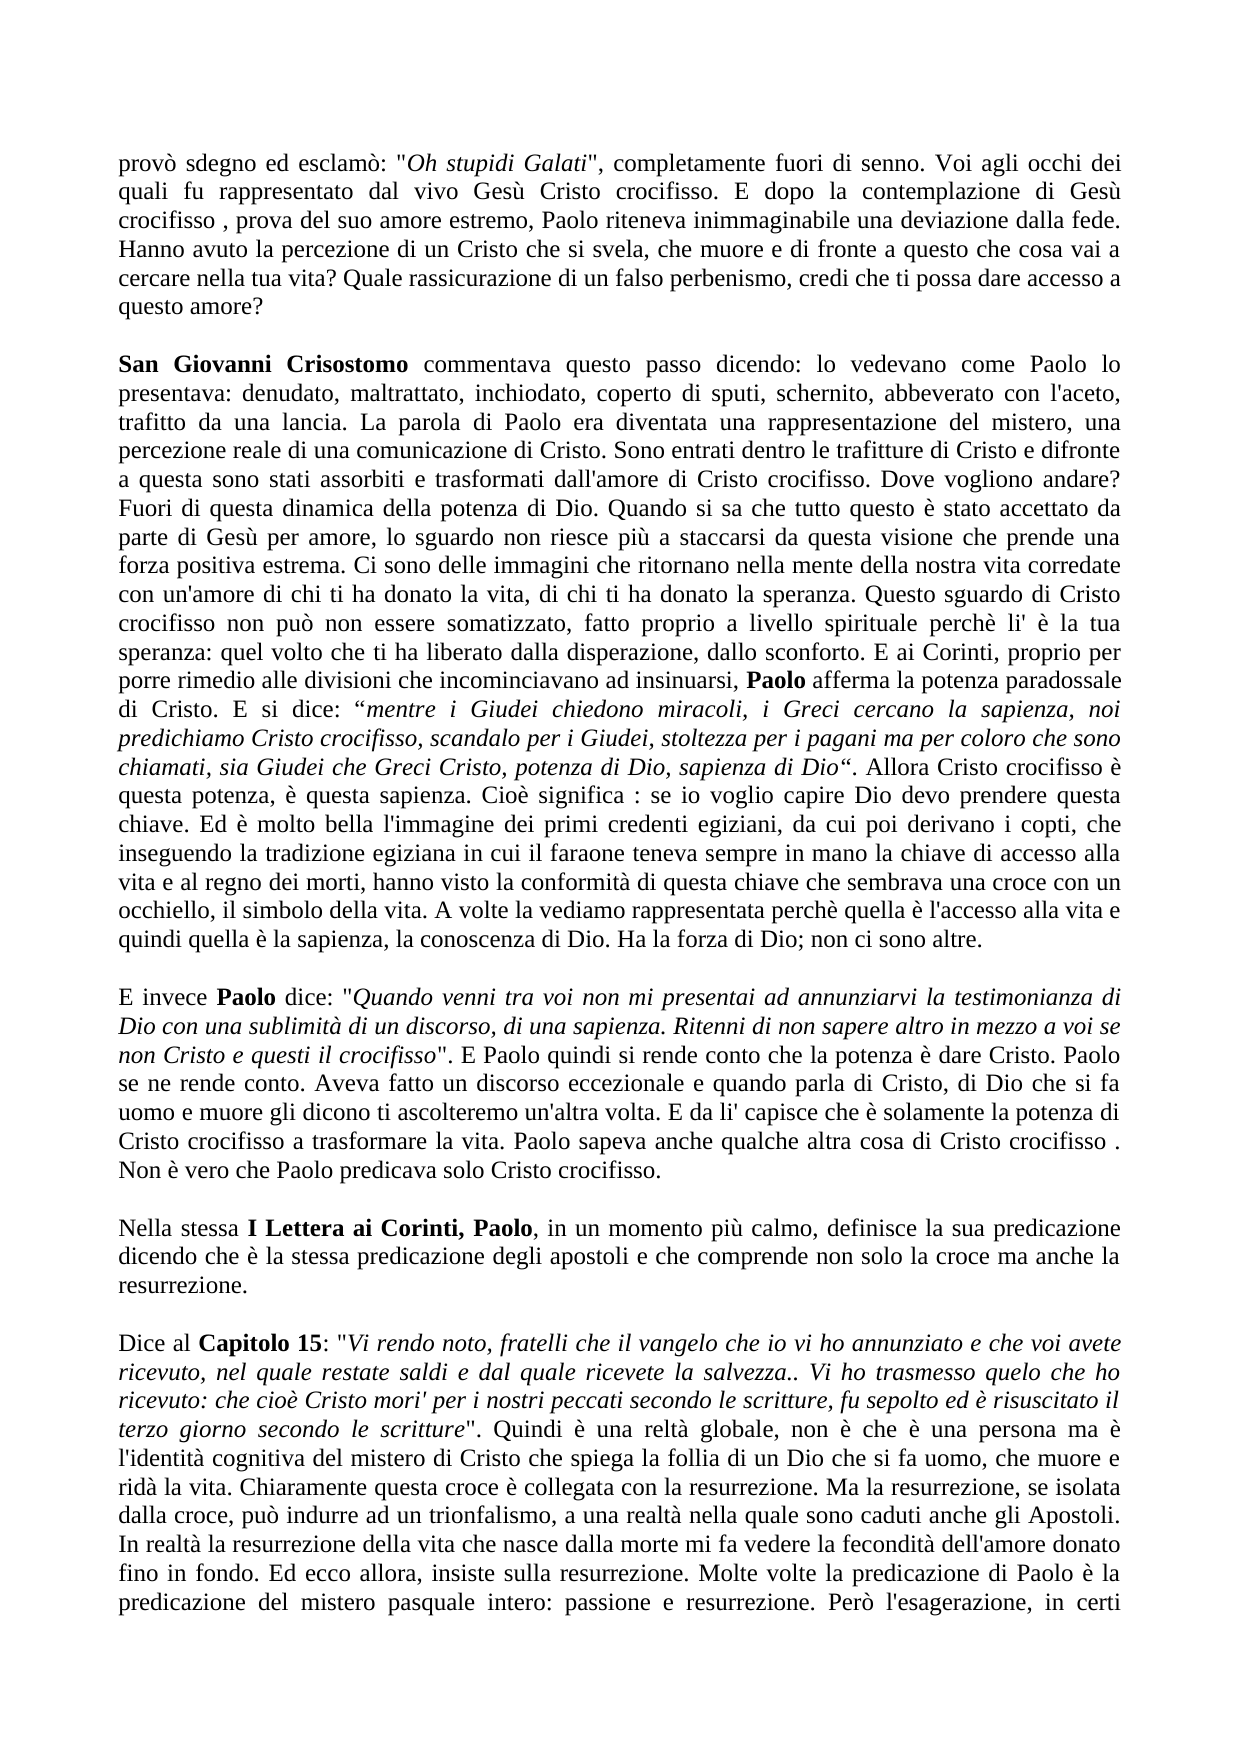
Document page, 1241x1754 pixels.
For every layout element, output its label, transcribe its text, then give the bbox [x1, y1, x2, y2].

text E invece Paolo dice: "Quando venni tra voi non mi presentai ad annunziarvi la testimonianza di Dio con una sublimità di un discorso, di una sapienza. Ritenni di non sapere altro in mezzo a voi se non Cristo e questi il crocifisso". E Paolo quindi si rende conto che la potenza è dare Cristo. Paolo se ne rende conto. Aveva fatto un discorso eccezionale e quando parla di Cristo, di Dio che si fa uomo e muore gli dicono ti ascolteremo un'altra volta. E da li' capisce che è solamente la potenza di Cristo crocifisso a trasformare la vita. Paolo sapeva anche qualche altra cosa di Cristo crocifisso . Non è vero che Paolo predicava solo Cristo crocifisso. [118, 982, 1122, 1183]
text Nella stessa I Lettera ai Corinti, Paolo, in un momento più calmo, definisce la sua predicazione dicendo che è la stessa predicazione degli apostoli e che comprende non solo la croce ma anche la resurrezione. [118, 1213, 1122, 1299]
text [118, 148, 1122, 320]
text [118, 1328, 1122, 1616]
text San Giovanni Crisostomo commentava questo passo dicendo: lo vedevano come Paolo lo presentava: denudato, maltrattato, inchiodato, coperto di sputi, schernito, abbeverato con l'aceto, trafitto da una lancia. La parola di Paolo era diventata una rappresentazione del mistero, una percezione reale di una comunicazione di Cristo. Sono entrati dentro le trafitture di Cristo e difronte a questa sono stati assorbiti e trasformati dall'amore di Cristo crocifisso. Dove vogliono andare? Fuori di questa dinamica della potenza di Dio. Quando si sa che tutto questo è stato accettato da parte di Gesù per amore, lo sguardo non riesce più a staccarsi da questa visione che prende una forza positiva estrema. Ci sono delle immagini che ritornano nella mente della nostra vita corredate con un'amore di chi ti ha donato la vita, di chi ti ha donato la speranza. Questo sguardo di Cristo crocifisso non può non essere somatizzato, fatto proprio a livello spirituale perchè li' è la tua speranza: quel volto che ti ha liberato dalla disperazione, dallo sconforto. E ai Corinti, proprio per porre rimedio alle divisioni che incominciavano ad insinuarsi, Paolo afferma la potenza paradossale di Cristo. E si dice: “mentre i Giudei chiedono miracoli, i Greci cercano la sapienza, noi predichiamo Cristo crocifisso, scandalo per i Giudei, stoltezza per i pagani ma per coloro che sono chiamati, sia Giudei che Greci Cristo, potenza di Dio, sapienza di Dio“. Allora Cristo crocifisso è questa potenza, è questa sapienza. Cioè significa : se io voglio capire Dio devo prendere questa chiave. Ed è molto bella l'immagine dei primi credenti egiziani, da cui poi derivano i copti, che inseguendo la tradizione egiziana in cui il faraone teneva sempre in mano la chiave di accesso alla vita e al regno dei morti, hanno visto la conformità di questa chiave che sembrava una croce con un occhiello, il simbolo della vita. A volte la vediamo rappresentata perchè quella è l'accesso alla vita e quindi quella è la sapienza, la conoscenza di Dio. Ha la forza di Dio; non ci sono altre. [118, 349, 1122, 953]
